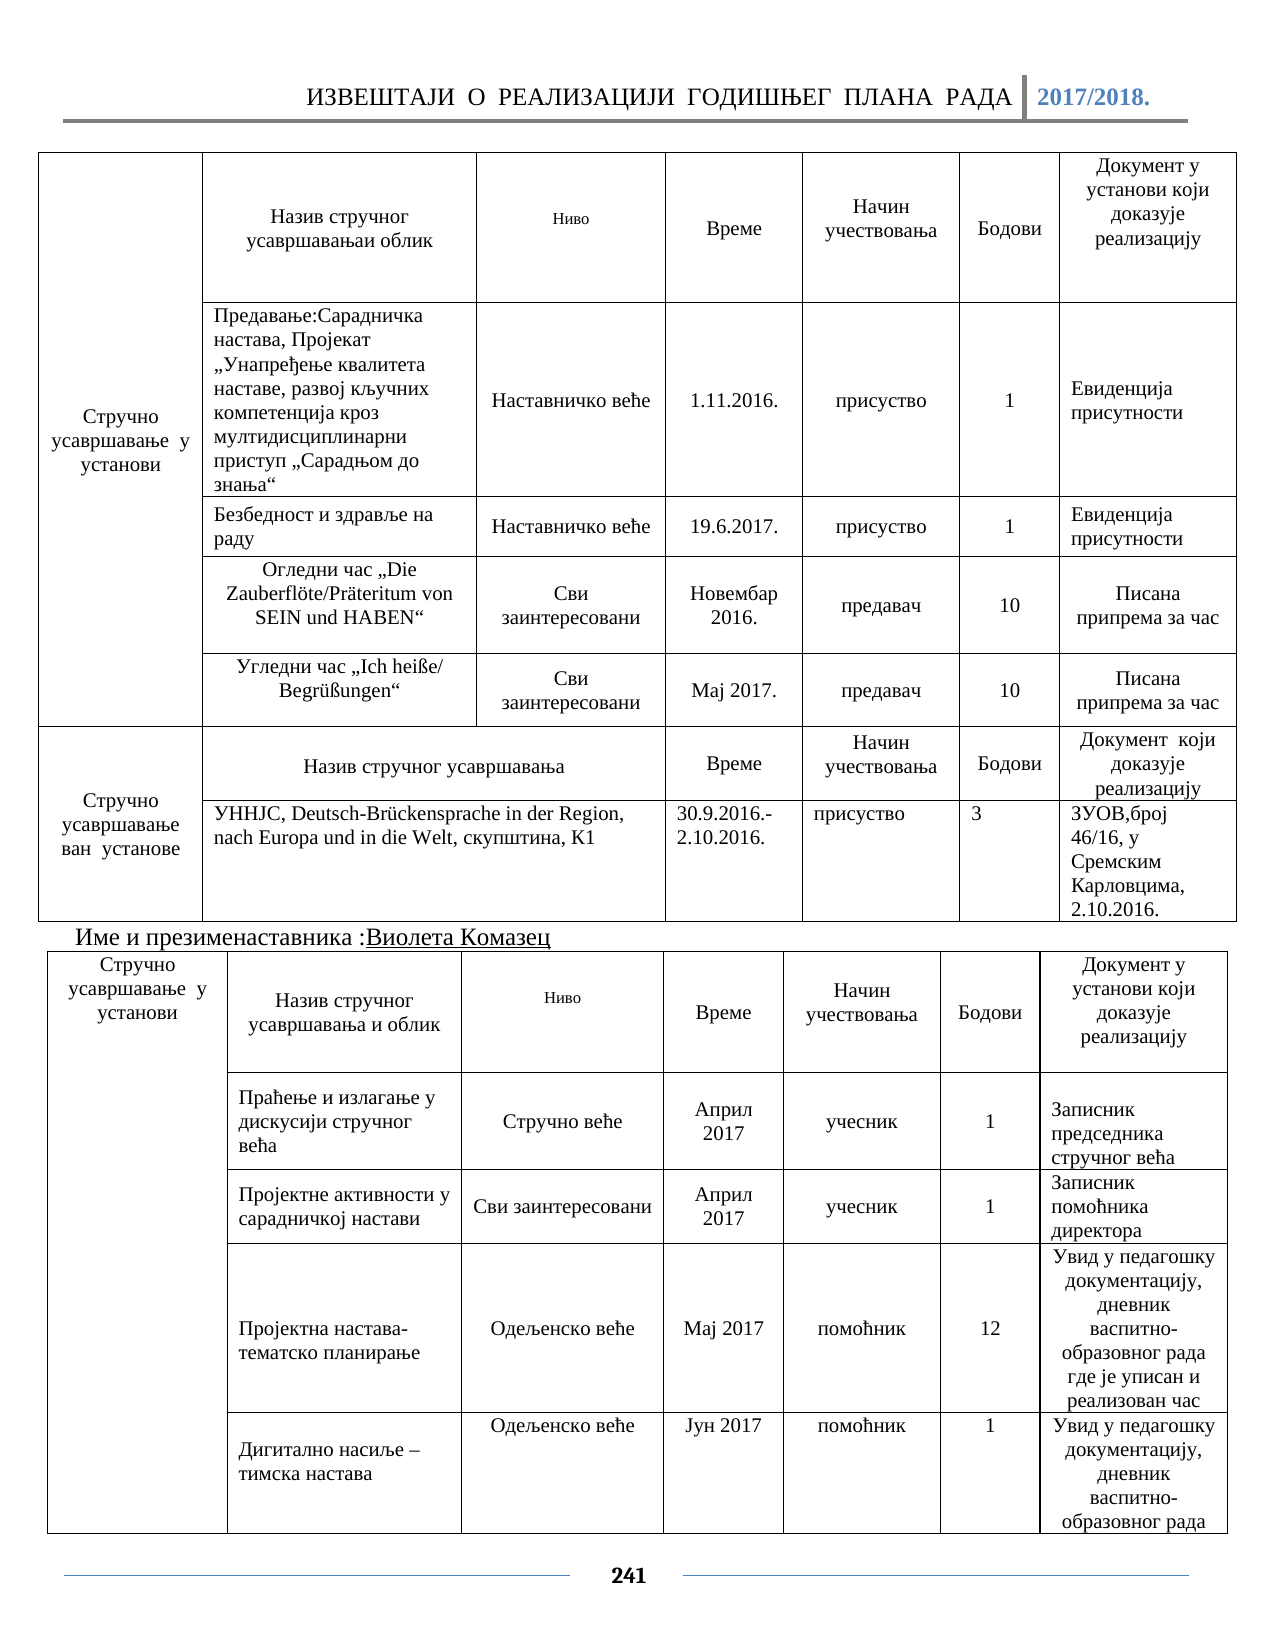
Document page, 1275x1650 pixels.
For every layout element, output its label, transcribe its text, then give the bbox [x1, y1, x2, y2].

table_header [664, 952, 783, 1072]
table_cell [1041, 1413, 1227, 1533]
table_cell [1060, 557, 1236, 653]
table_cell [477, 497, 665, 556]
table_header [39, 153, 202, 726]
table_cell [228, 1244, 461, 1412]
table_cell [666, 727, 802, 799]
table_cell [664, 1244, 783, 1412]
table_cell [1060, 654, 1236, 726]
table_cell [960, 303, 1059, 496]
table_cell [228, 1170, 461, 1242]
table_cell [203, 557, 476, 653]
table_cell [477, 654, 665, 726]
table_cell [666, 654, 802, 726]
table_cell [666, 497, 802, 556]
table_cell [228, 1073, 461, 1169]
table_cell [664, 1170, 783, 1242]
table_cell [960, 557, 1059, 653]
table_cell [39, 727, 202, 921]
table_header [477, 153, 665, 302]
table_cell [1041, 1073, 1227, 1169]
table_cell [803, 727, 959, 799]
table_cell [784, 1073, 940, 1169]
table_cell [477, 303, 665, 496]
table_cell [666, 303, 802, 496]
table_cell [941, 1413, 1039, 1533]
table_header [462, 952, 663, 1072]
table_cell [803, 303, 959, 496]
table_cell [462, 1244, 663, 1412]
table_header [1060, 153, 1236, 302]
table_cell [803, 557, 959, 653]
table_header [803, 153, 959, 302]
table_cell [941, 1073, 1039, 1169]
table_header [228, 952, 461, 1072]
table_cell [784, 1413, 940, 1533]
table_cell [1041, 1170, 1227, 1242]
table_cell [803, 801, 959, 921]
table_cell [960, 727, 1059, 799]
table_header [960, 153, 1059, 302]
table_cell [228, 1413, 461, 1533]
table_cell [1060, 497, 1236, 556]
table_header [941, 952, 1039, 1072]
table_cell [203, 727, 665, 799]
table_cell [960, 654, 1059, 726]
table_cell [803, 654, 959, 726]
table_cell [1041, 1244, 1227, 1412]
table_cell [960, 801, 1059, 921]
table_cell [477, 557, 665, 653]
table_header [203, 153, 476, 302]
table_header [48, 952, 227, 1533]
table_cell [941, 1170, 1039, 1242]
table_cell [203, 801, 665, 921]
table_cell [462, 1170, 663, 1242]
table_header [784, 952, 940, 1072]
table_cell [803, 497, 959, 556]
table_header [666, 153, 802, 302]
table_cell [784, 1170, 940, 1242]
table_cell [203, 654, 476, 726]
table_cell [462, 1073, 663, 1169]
text Име и презименаставника :Виолета Комазец [75, 922, 1200, 951]
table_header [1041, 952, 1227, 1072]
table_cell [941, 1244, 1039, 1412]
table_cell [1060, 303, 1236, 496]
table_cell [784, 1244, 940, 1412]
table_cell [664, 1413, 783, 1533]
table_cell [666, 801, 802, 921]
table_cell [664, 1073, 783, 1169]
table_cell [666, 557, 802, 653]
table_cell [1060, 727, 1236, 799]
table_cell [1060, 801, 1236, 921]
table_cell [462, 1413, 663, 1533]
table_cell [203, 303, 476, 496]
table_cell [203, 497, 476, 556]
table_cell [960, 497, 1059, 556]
